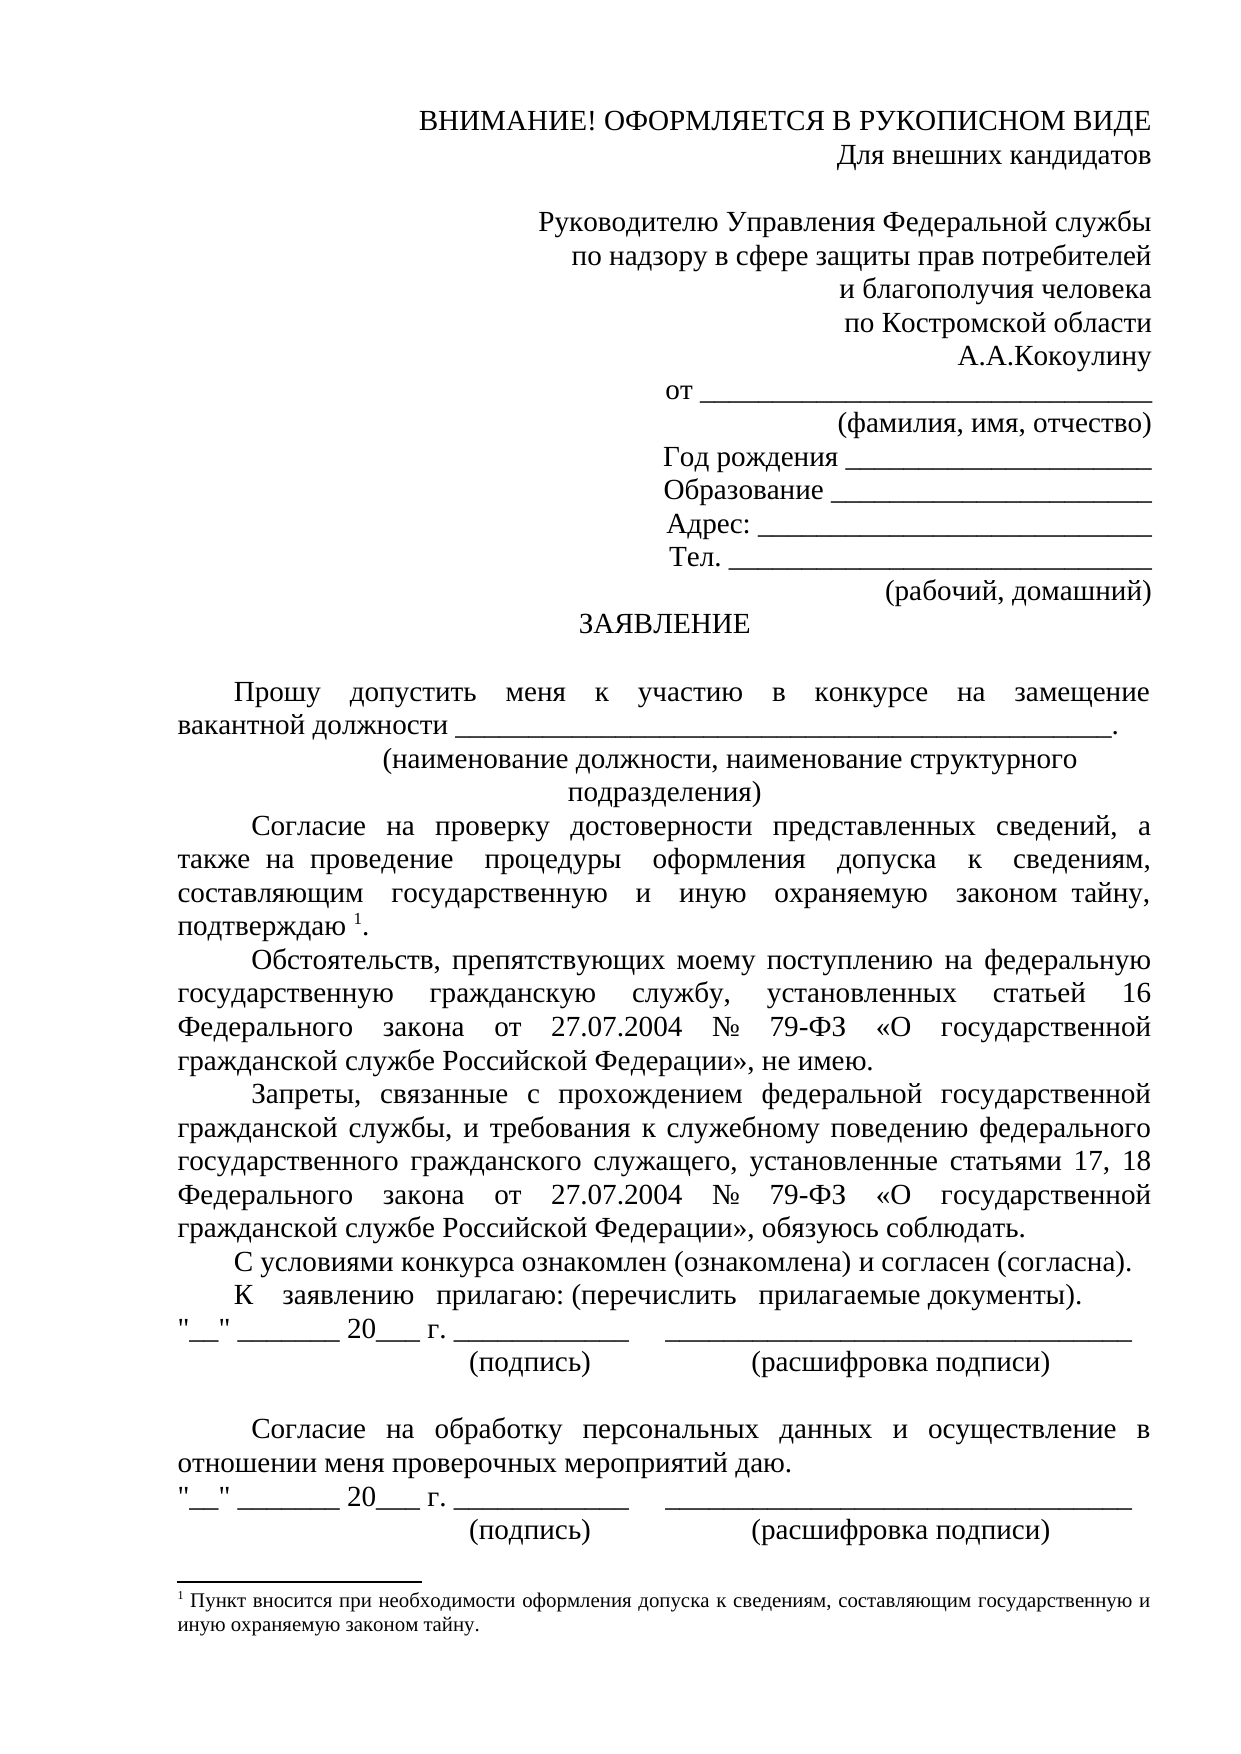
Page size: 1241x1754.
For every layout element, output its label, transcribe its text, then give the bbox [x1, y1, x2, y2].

text (подпись) (расшифровка подписи) [177, 1344, 1152, 1378]
text К заявлению прилагаю: (перечислить прилагаемые документы). [177, 1277, 1152, 1311]
text "__" _______ 20___ г. ____________ ________________________________ [177, 1311, 1152, 1344]
text Согласие на обработку персональных данных и осуществление в отношении меня проверочных мероприятий даю. [177, 1412, 1152, 1479]
text Для внешних кандидатов [177, 137, 1152, 171]
text А.А.Кокоулину [177, 338, 1152, 372]
text Запреты, связанные с прохождением федеральной государственной гражданской службы, и требования к служебному поведению федерального государственного гражданского служащего, установленные статьями 17, 18 Федерального закона от 27.07.2004 № 79-ФЗ «О государственной гражданской службе Российской Федерации», обязуюсь соблюдать. [177, 1076, 1152, 1244]
text (фамилия, имя, отчество) [177, 405, 1152, 439]
text (рабочий, домашний) [177, 573, 1152, 607]
text (подпись) (расшифровка подписи) [177, 1512, 1152, 1546]
text (наименование должности, наименование структурного подразделения) [177, 741, 1152, 808]
text ВНИМАНИЕ! ОФОРМЛЯЕТСЯ В РУКОПИСНОМ ВИДЕ [177, 103, 1152, 137]
text от _______________________________ [177, 372, 1152, 405]
text по Костромской области [177, 305, 1152, 338]
text Адрес: ___________________________ [177, 506, 1152, 539]
text Обстоятельств, препятствующих моему поступлению на федеральную государственную гражданскую службу, установленных статьей 16 Федерального закона от 27.07.2004 № 79-ФЗ «О государственной гражданской службе Российской Федерации», не имею. [177, 942, 1152, 1076]
text Тел. _____________________________ [177, 539, 1152, 573]
text С условиями конкурса ознакомлен (ознакомлена) и согласен (согласна). [177, 1244, 1152, 1277]
text Руководителю Управления Федеральной службы [177, 204, 1152, 238]
text ЗАЯВЛЕНИЕ [177, 607, 1152, 640]
text и благополучия человека [177, 271, 1152, 305]
text Согласие на проверку достоверности представленных сведений, а также на проведение процедуры оформления допуска к сведениям, составляющим государственную и иную охраняемую законом тайну, подтверждаю . [177, 808, 1152, 942]
text по надзору в сфере защиты прав потребителей [177, 238, 1152, 271]
text Прошу допустить меня к участию в конкурсе на замещение вакантной должности _____________________________________________. [177, 674, 1152, 741]
text "__" _______ 20___ г. ____________ ________________________________ [177, 1479, 1152, 1512]
text Год рождения _____________________ [177, 439, 1152, 472]
text Образование ______________________ [177, 472, 1152, 506]
